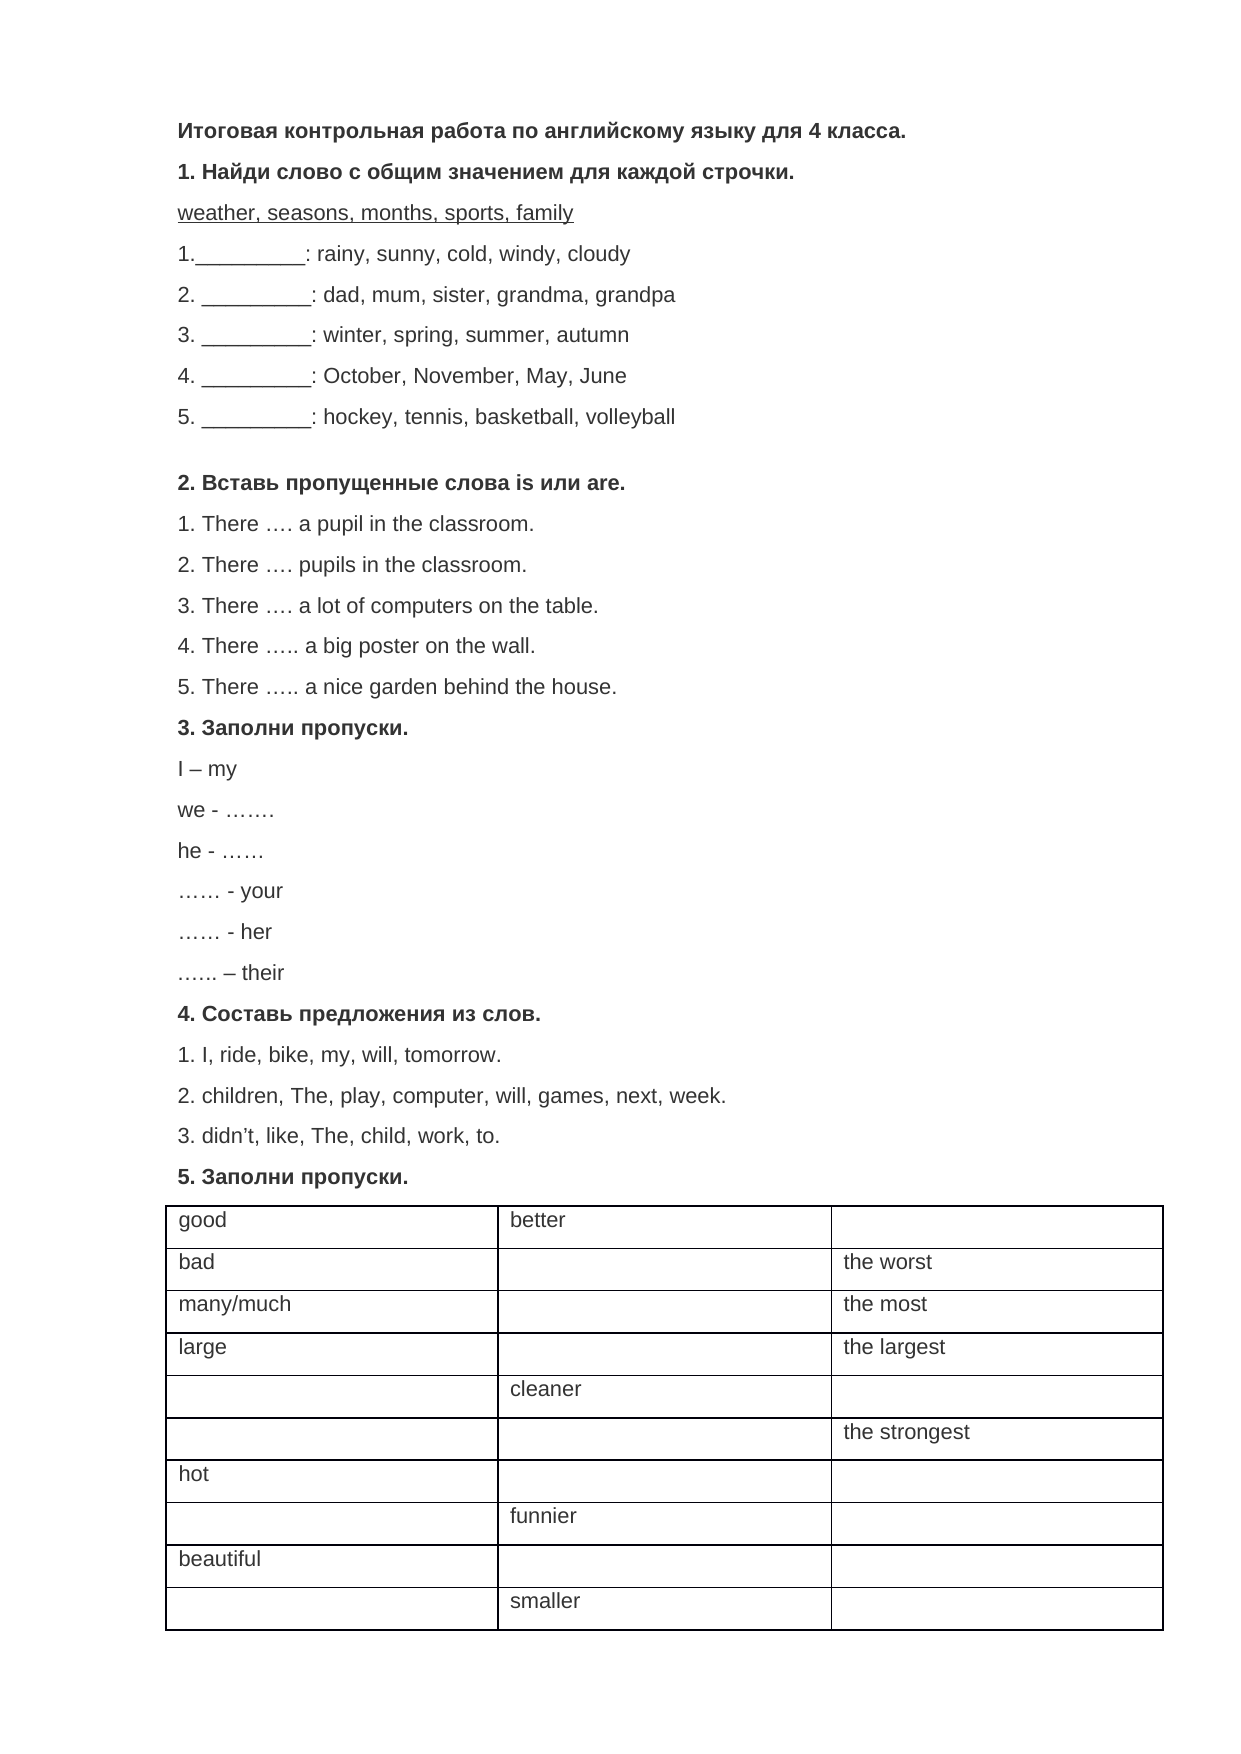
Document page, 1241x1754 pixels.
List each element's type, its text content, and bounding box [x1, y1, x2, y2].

table_cell the strongest [832, 1419, 1162, 1459]
text I – my [177, 756, 1152, 781]
table_cell hot [167, 1461, 497, 1502]
text …… - your [177, 878, 1152, 903]
text 3. There …. a lot of computers on the table. [177, 592, 1152, 618]
text 3. Заполни пропуски. [177, 715, 1152, 740]
table_cell funnier [499, 1503, 831, 1544]
table_cell the worst [832, 1249, 1162, 1290]
text 2. Вставь пропущенные слова is или are. [177, 445, 1152, 495]
table_cell beautiful [167, 1546, 497, 1587]
table_cell [832, 1588, 1162, 1629]
table_cell the most [832, 1291, 1162, 1332]
text 2. children, The, play, computer, will, games, next, week. [177, 1082, 1152, 1108]
text 4. _________: October, November, May, June [177, 363, 1152, 388]
table_cell cleaner [499, 1376, 831, 1417]
table_cell many/much [167, 1291, 497, 1332]
table_header good [167, 1207, 497, 1247]
text weather, seasons, months, sports, family [177, 200, 1152, 225]
text 5. There ….. a nice garden behind the house. [177, 674, 1152, 699]
text 1. There …. a pupil in the classroom. [177, 511, 1152, 536]
table_cell [167, 1419, 497, 1459]
table_cell [499, 1546, 831, 1587]
text 4. There ….. a big poster on the wall. [177, 633, 1152, 658]
table_cell [167, 1503, 497, 1544]
table_cell [832, 1503, 1162, 1544]
text he - …… [177, 837, 1152, 863]
text 2. There …. pupils in the classroom. [177, 552, 1152, 577]
table_cell [167, 1588, 497, 1629]
table_cell [832, 1376, 1162, 1417]
text .….. – their [177, 960, 1152, 985]
table_cell bad [167, 1249, 497, 1290]
text Итоговая контрольная работа по английскому языку для 4 класса. [177, 118, 1152, 143]
table_cell [167, 1376, 497, 1417]
table_cell [499, 1461, 831, 1502]
table_cell large [167, 1334, 497, 1374]
table_cell smaller [499, 1588, 831, 1629]
table_cell [499, 1291, 831, 1332]
text 5. _________: hockey, tennis, basketball, volleyball [177, 404, 1152, 429]
text 1._________: rainy, sunny, cold, windy, cloudy [177, 241, 1152, 266]
text 4. Составь предложения из слов. [177, 1001, 1152, 1026]
table_cell [832, 1461, 1162, 1502]
table_cell [499, 1334, 831, 1374]
text 1. I, ride, bike, my, will, tomorrow. [177, 1042, 1152, 1067]
table_header [832, 1207, 1162, 1247]
table_cell [499, 1419, 831, 1459]
table_cell the largest [832, 1334, 1162, 1374]
text 3. _________: winter, spring, summer, autumn [177, 322, 1152, 347]
text we - ……. [177, 797, 1152, 822]
text 2. _________: dad, mum, sister, grandma, grandpa [177, 281, 1152, 307]
text 3. didn’t, like, The, child, work, to. [177, 1123, 1152, 1148]
table_header better [499, 1207, 831, 1247]
table_cell [832, 1546, 1162, 1587]
text 1. Найди слово с общим значением для каждой строчки. [177, 159, 1152, 184]
table_cell [499, 1249, 831, 1290]
text …… - her [177, 919, 1152, 944]
text 5. Заполни пропуски. [177, 1164, 1152, 1189]
